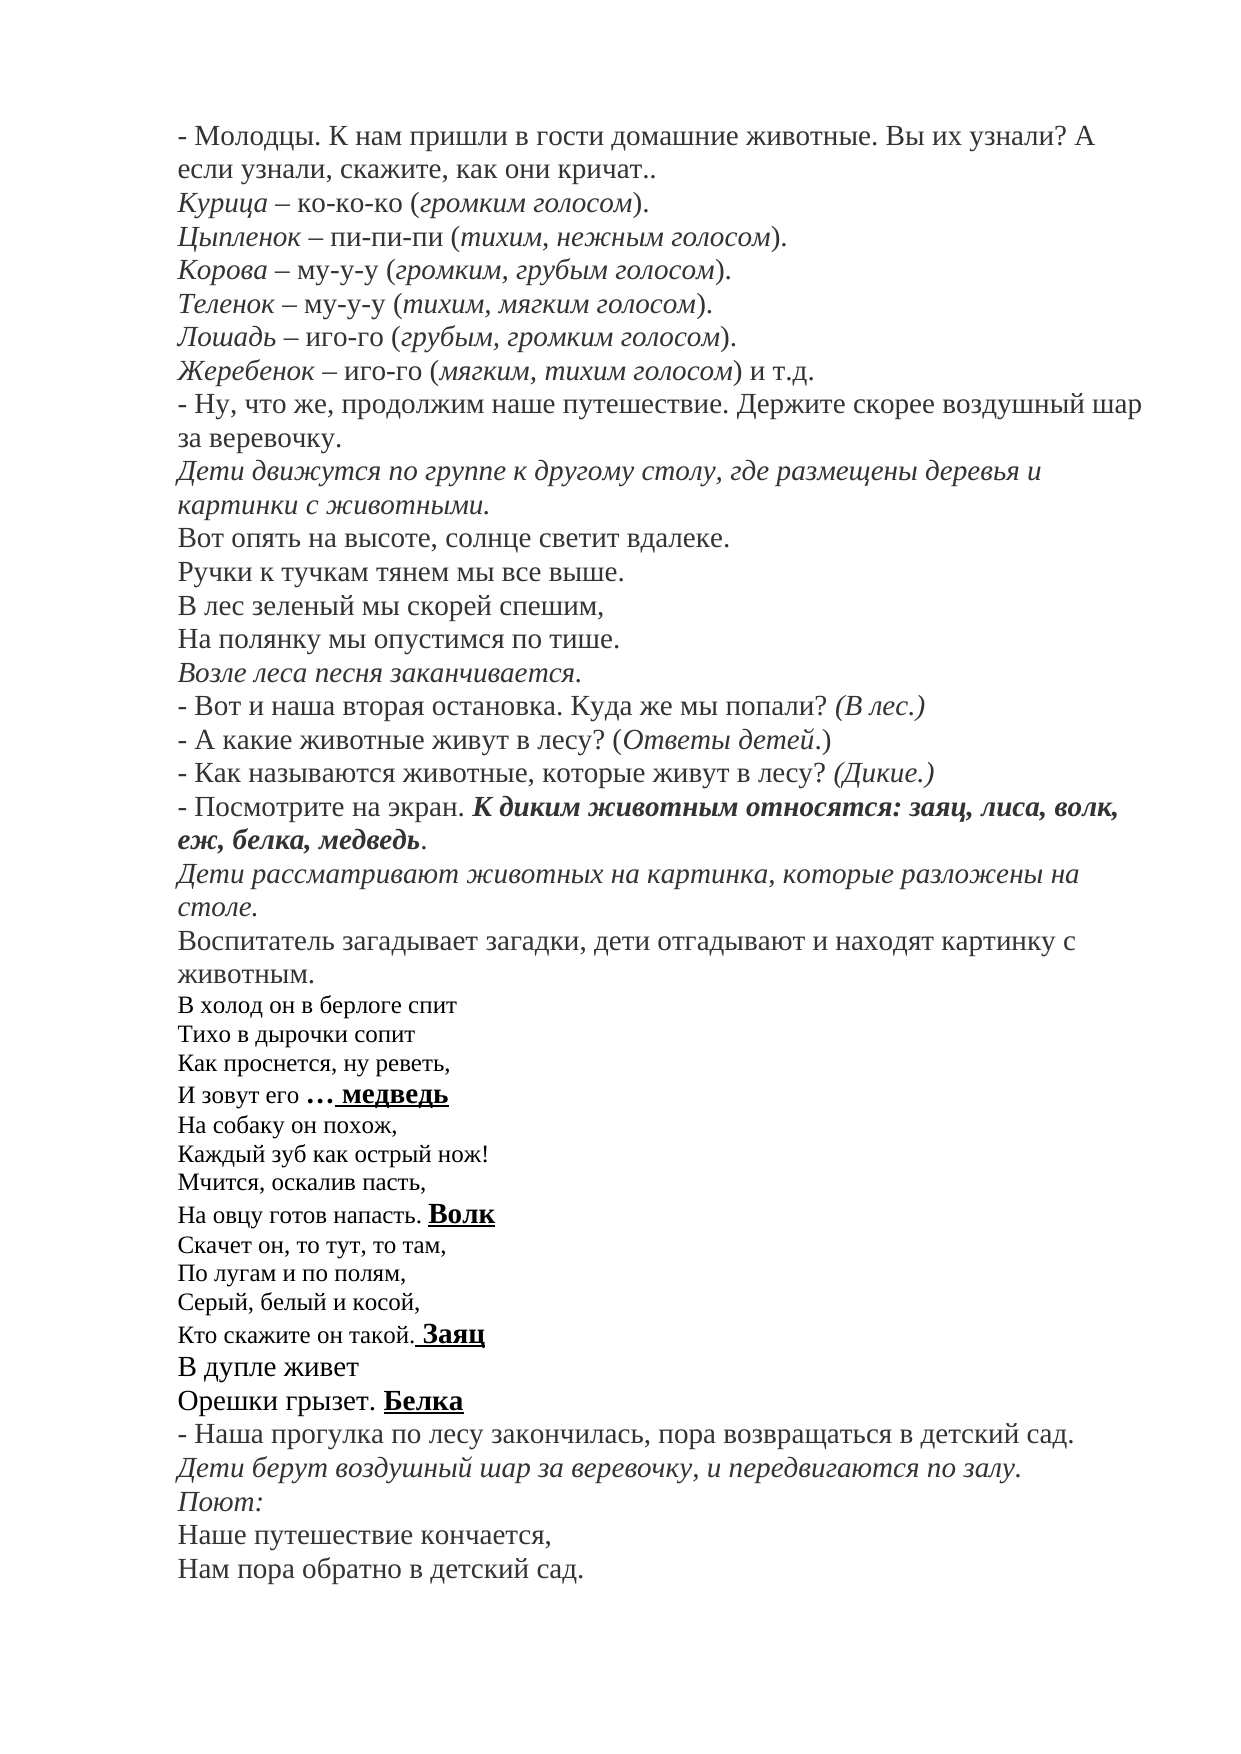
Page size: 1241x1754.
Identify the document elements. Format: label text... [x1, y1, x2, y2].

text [177, 1517, 1152, 1584]
text Лошадь – иго-го (грубым, громким голосом). [177, 319, 1152, 353]
text Теленок – му-у-у (тихим, мягким голосом). [177, 286, 1152, 319]
text - Как называются животные, которые живут в лесу? (Дикие.) [177, 755, 1152, 789]
text - Ну, что же, продолжим наше путешествие. Держите скорее воздушный шар за веревочку. [177, 386, 1152, 453]
text Цыпленок – пи-пи-пи (тихим, нежным голосом). [177, 219, 1152, 252]
text Жеребенок – иго-го (мягким, тихим голосом) и т.д. [177, 353, 1152, 386]
text - Молодцы. К нам пришли в гости домашние животные. Вы их узнали? А если узнали, скажите, как они кричат.. [177, 118, 1152, 185]
text Орешки грызет. Белка [177, 1383, 1152, 1417]
text - А какие животные живут в лесу? (Ответы детей.) [177, 722, 1152, 755]
text Вот опять на высоте, солнце светит вдалеке. Ручки к тучкам тянем мы все выше. В лес зеленый мы скорей спешим, На полянку мы опустимся по тише. [177, 521, 1152, 655]
text Воспитатель загадывает загадки, дети отгадывают и находят картинку с животным. [177, 923, 1152, 990]
text Поют: [177, 1484, 1152, 1517]
text Корова – му-у-у (громким, грубым голосом). [177, 252, 1152, 286]
text Дети движутся по группе к другому столу, где размещены деревья и картинки с животными. [177, 453, 1152, 521]
text На собаку он похож, Каждый зуб как острый нож! Мчится, оскалив пасть, На овцу готов напасть. Волк [177, 1110, 1152, 1230]
text Дети рассматривают животных на картинка, которые разложены на столе. [177, 856, 1152, 923]
text - Наша прогулка по лесу закончилась, пора возвращаться в детский сад. [177, 1417, 1152, 1450]
text - Посмотрите на экран. К диким животным относятся: заяц, лиса, волк, еж, белка, медведь. [177, 789, 1152, 856]
text В дупле живет [177, 1349, 1152, 1383]
text Курица – ко-ко-ко (громким голосом). [177, 185, 1152, 219]
text - Вот и наша вторая остановка. Куда же мы попали? (В лес.) [177, 688, 1152, 722]
text Скачет он, то тут, то там, По лугам и по полям, Серый, белый и косой, Кто скажите он такой. Заяц [177, 1230, 1152, 1349]
text В холод он в берлоге спит Тихо в дырочки сопит Как проснется, ну реветь, И зовут его … медведь [177, 990, 1152, 1110]
text Дети берут воздушный шар за веревочку, и передвигаются по залу. [177, 1450, 1152, 1484]
text Возле леса песня заканчивается. [177, 655, 1152, 688]
